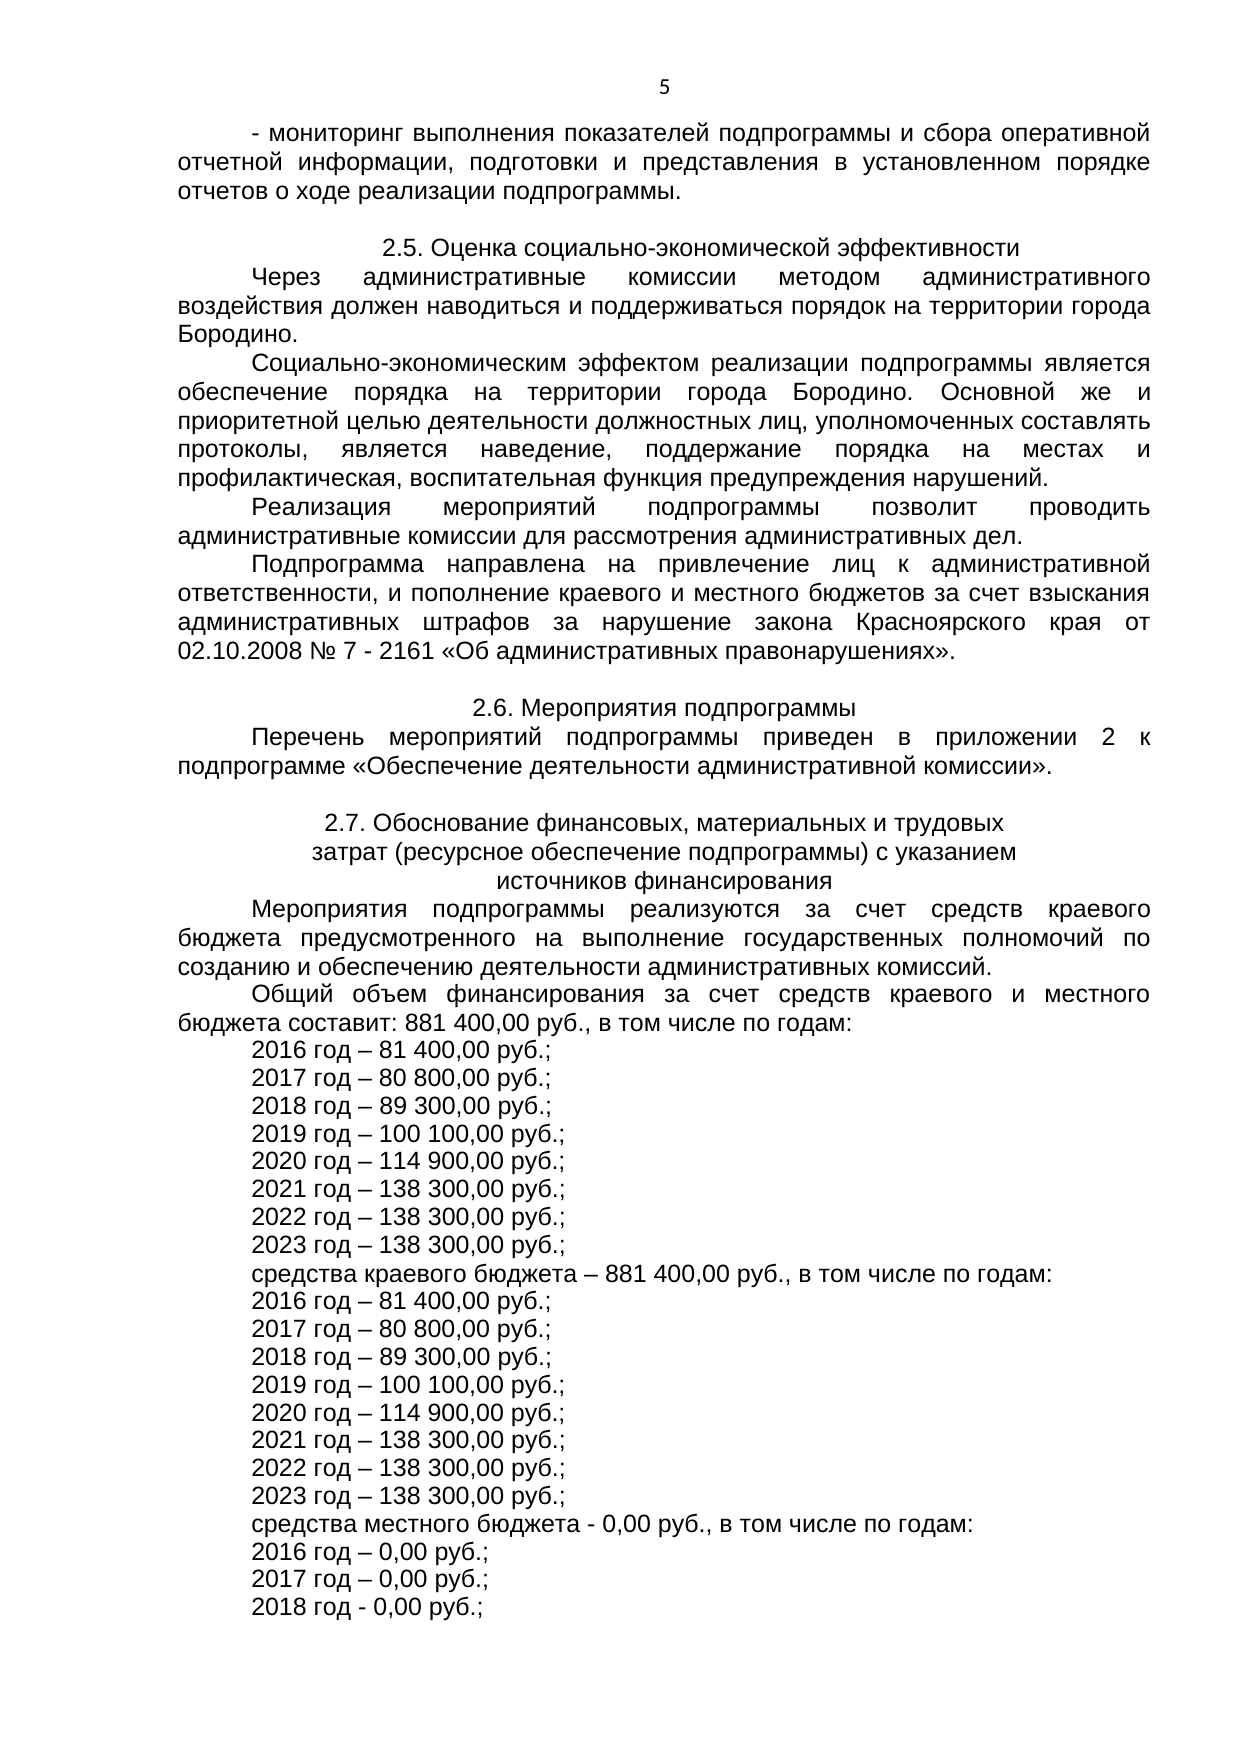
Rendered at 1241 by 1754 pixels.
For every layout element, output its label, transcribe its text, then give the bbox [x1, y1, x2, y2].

text 2016 год – 81 400,00 руб.; [177, 1036, 1152, 1064]
text 2021 год – 138 300,00 руб.; [177, 1175, 1152, 1203]
text средства краевого бюджета – 881 400,00 руб., в том числе по годам: [177, 1259, 1152, 1288]
text 2.6. Мероприятия подпрограммы [177, 693, 1152, 722]
text 2016 год – 81 400,00 руб.; [177, 1288, 1152, 1315]
text 2018 год - 0,00 руб.; [177, 1593, 1152, 1621]
text 2023 год – 138 300,00 руб.; [177, 1482, 1152, 1510]
text 2019 год – 100 100,00 руб.; [177, 1120, 1152, 1148]
text 2022 год – 138 300,00 руб.; [177, 1203, 1152, 1231]
text Подпрограмма направлена на привлечение лиц к административной ответственности, и пополнение краевого и местного бюджетов за счет взыскания административных штрафов за нарушение закона Красноярского края от 02.10.2008 № 7 - 2161 «Об административных правонарушениях». [177, 549, 1152, 664]
text 2016 год – 0,00 руб.; [177, 1538, 1152, 1566]
text Мероприятия подпрограммы реализуются за счет средств краевого бюджета предусмотренного на выполнение государственных полномочий по созданию и обеспечению деятельности административных комиссий. [177, 894, 1152, 981]
text 2020 год – 114 900,00 руб.; [177, 1399, 1152, 1427]
text 2022 год – 138 300,00 руб.; [177, 1454, 1152, 1482]
text 2020 год – 114 900,00 руб.; [177, 1148, 1152, 1175]
text 2.5. Оценка социально-экономической эффективности [177, 233, 1152, 262]
text средства местного бюджета - 0,00 руб., в том числе по годам: [177, 1510, 1152, 1538]
text 2018 год – 89 300,00 руб.; [177, 1092, 1152, 1120]
text Общий объем финансирования за счет средств краевого и местного бюджета составит: 881 400,00 руб., в том числе по годам: [177, 981, 1152, 1036]
text Социально-экономическим эффектом реализации подпрограммы является обеспечение порядка на территории города Бородино. Основной же и приоритетной целью деятельности должностных лиц, уполномоченных составлять протоколы, является наведение, поддержание порядка на местах и профилактическая, воспитательная функция предупреждения нарушений. [177, 348, 1152, 492]
text 2019 год – 100 100,00 руб.; [177, 1371, 1152, 1399]
text Перечень мероприятий подпрограммы приведен в приложении 2 к подпрограмме «Обеспечение деятельности административной комиссии». [177, 722, 1152, 779]
text затрат (ресурсное обеспечение подпрограммы) с указанием [177, 837, 1152, 866]
text 2.7. Обоснование финансовых, материальных и трудовых [177, 808, 1152, 837]
text 2017 год – 0,00 руб.; [177, 1566, 1152, 1593]
text Реализация мероприятий подпрограммы позволит проводить административные комиссии для рассмотрения административных дел. [177, 492, 1152, 549]
text Через административные комиссии методом административного воздействия должен наводиться и поддерживаться порядок на территории города Бородино. [177, 262, 1152, 348]
text - мониторинг выполнения показателей подпрограммы и сбора оперативной отчетной информации, подготовки и представления в установленном порядке отчетов о ходе реализации подпрограммы. [177, 118, 1152, 204]
text 2017 год – 80 800,00 руб.; [177, 1315, 1152, 1343]
text 2021 год – 138 300,00 руб.; [177, 1427, 1152, 1454]
text 2023 год – 138 300,00 руб.; [177, 1231, 1152, 1259]
text 2017 год – 80 800,00 руб.; [177, 1064, 1152, 1092]
text источников финансирования [177, 866, 1152, 894]
text 2018 год – 89 300,00 руб.; [177, 1343, 1152, 1371]
